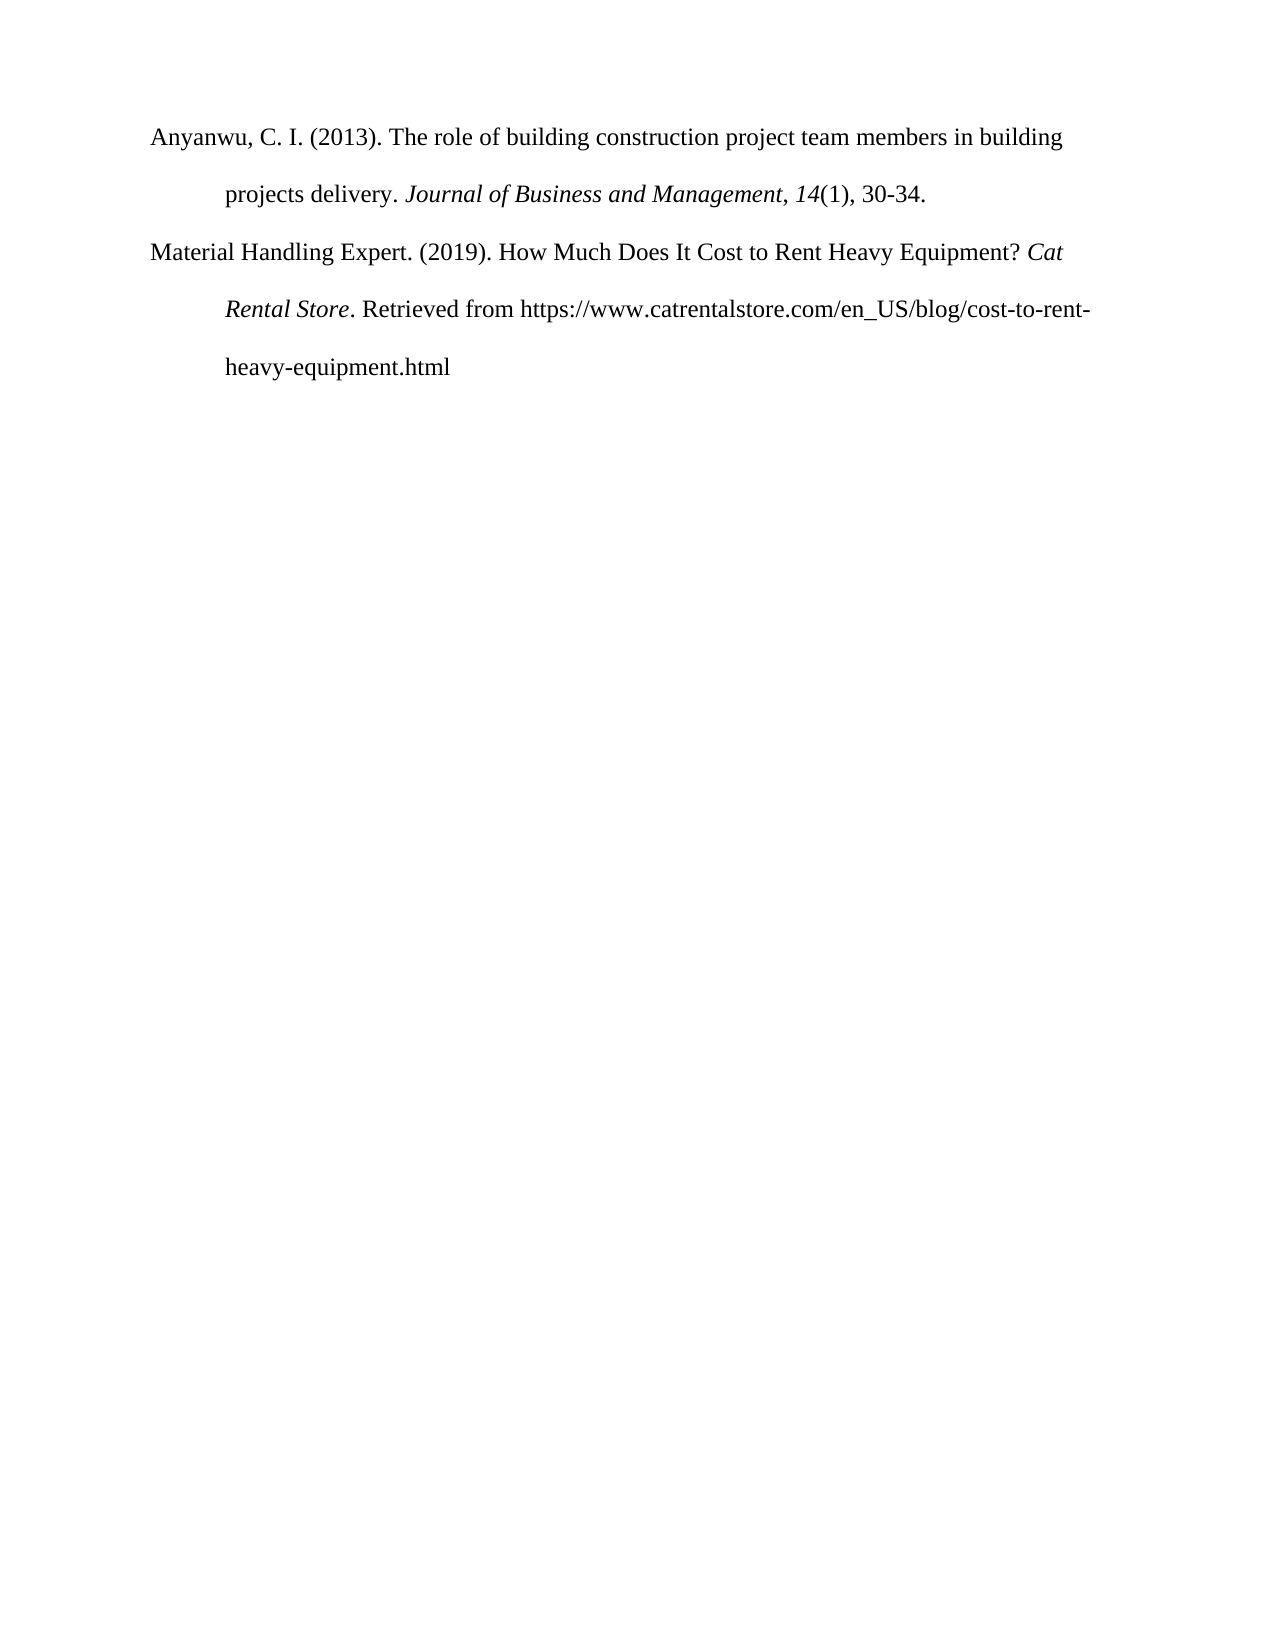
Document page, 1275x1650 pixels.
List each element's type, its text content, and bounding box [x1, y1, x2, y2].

text Anyanwu, C. I. (2013). The role of building construction project team members in building projects delivery. Journal of Business and Management, 14(1), 30-34. [150, 122, 1125, 208]
text Material Handling Expert. (2019). How Much Does It Cost to Rent Heavy Equipment? Cat Rental Store. Retrieved from https://www.catrentalstore.com/en_US/blog/cost-to-rent-heavy-equipment.html [150, 237, 1125, 381]
